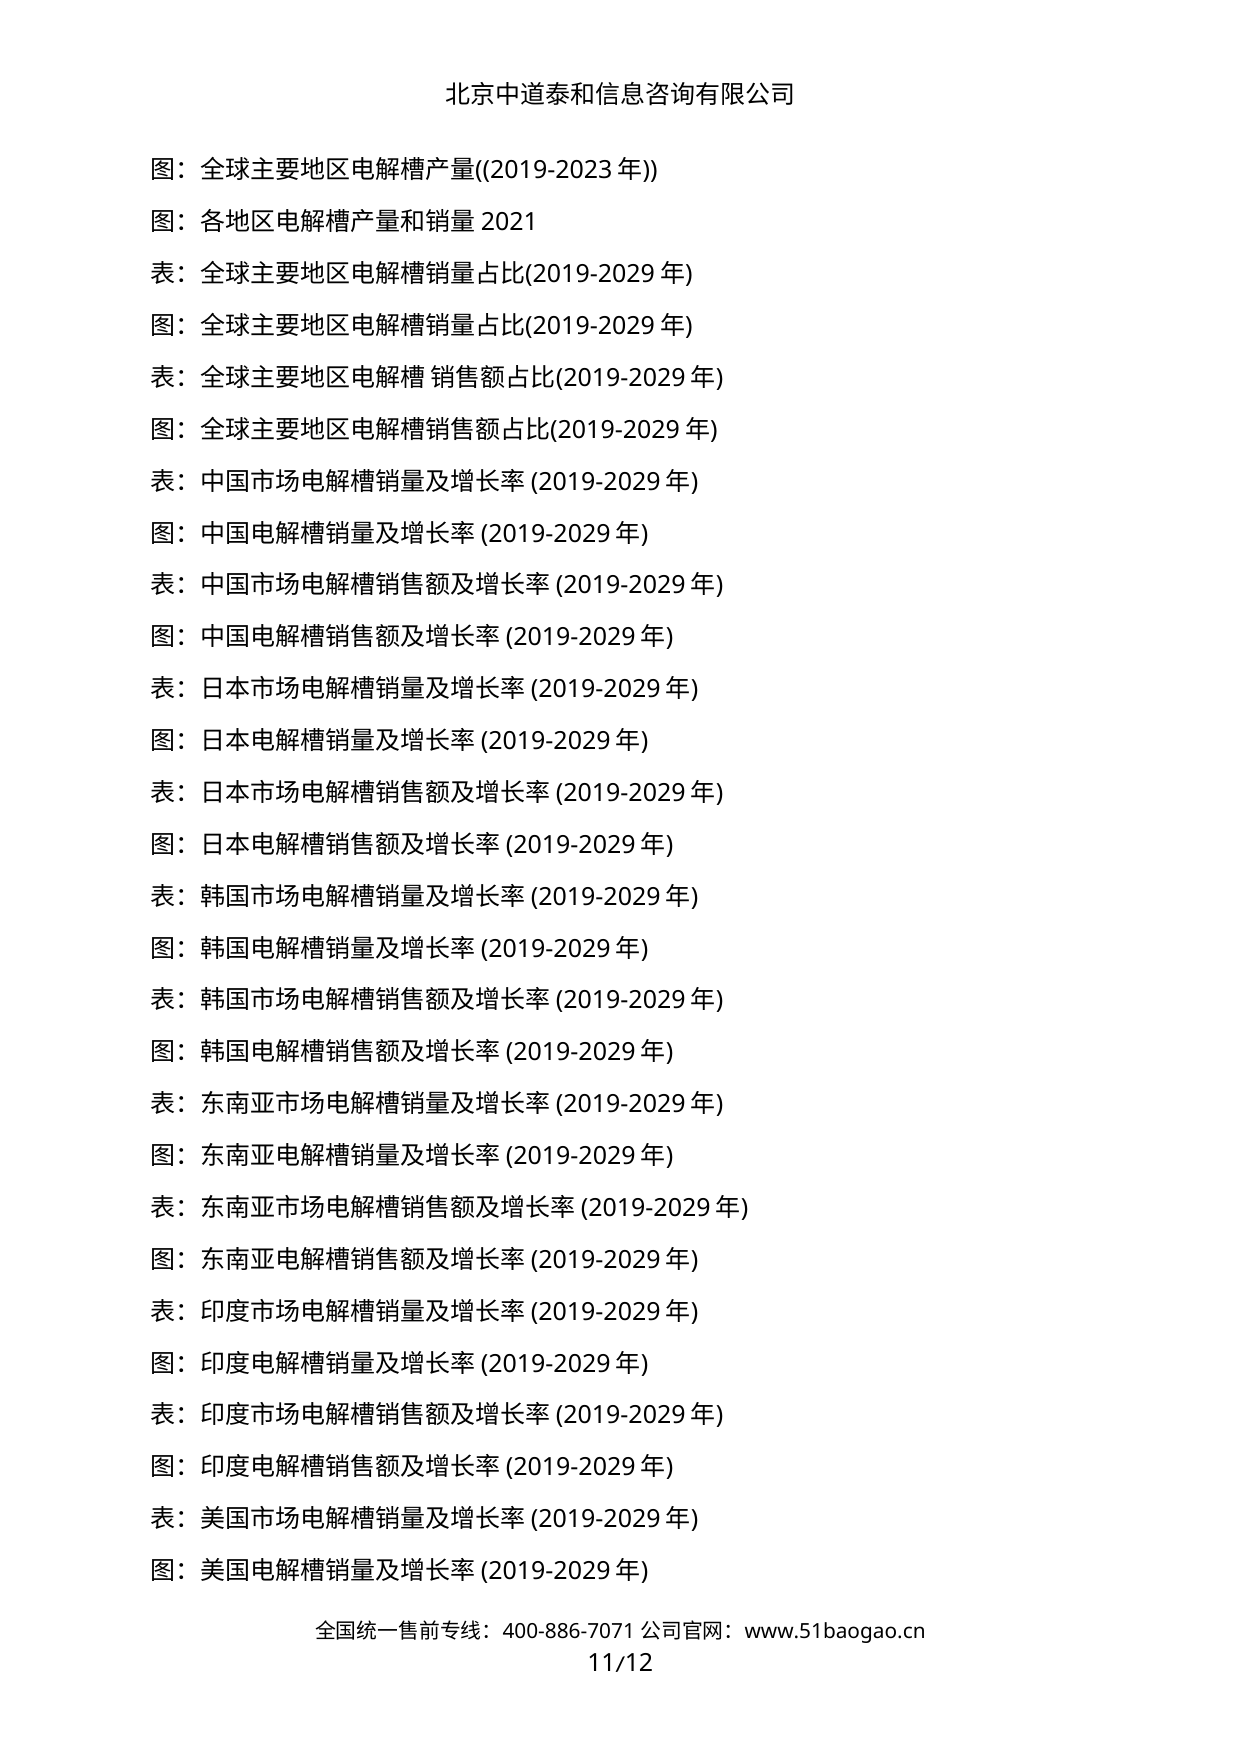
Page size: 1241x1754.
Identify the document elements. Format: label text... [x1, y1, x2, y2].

text 图：印度电解槽销售额及增长率 (2019-2029年) [150, 1447, 1090, 1483]
text 表：日本市场电解槽销量及增长率 (2019-2029年) [150, 669, 1090, 705]
text 图：韩国电解槽销售额及增长率 (2019-2029年) [150, 1032, 1090, 1068]
text 图：日本电解槽销量及增长率 (2019-2029年) [150, 721, 1090, 757]
text 表：印度市场电解槽销售额及增长率 (2019-2029年) [150, 1395, 1090, 1431]
text 图：中国电解槽销售额及增长率 (2019-2029年) [150, 617, 1090, 653]
text 表：印度市场电解槽销量及增长率 (2019-2029年) [150, 1291, 1090, 1327]
text 图：全球主要地区电解槽销量占比(2019-2029年) [150, 306, 1090, 342]
text 表：中国市场电解槽销量及增长率 (2019-2029年) [150, 461, 1090, 497]
text 表：全球主要地区电解槽 销售额占比(2019-2029年) [150, 357, 1090, 394]
text 表：美国市场电解槽销量及增长率 (2019-2029年) [150, 1499, 1090, 1535]
text 表：日本市场电解槽销售额及增长率 (2019-2029年) [150, 772, 1090, 809]
text 图：中国电解槽销量及增长率 (2019-2029年) [150, 513, 1090, 549]
text 图：日本电解槽销售额及增长率 (2019-2029年) [150, 824, 1090, 861]
text 图：印度电解槽销量及增长率 (2019-2029年) [150, 1343, 1090, 1379]
text 图：全球主要地区电解槽销售额占比(2019-2029年) [150, 409, 1090, 446]
text 图：东南亚电解槽销量及增长率 (2019-2029年) [150, 1136, 1090, 1172]
text 表：东南亚市场电解槽销售额及增长率 (2019-2029年) [150, 1187, 1090, 1224]
text 图：东南亚电解槽销售额及增长率 (2019-2029年) [150, 1239, 1090, 1276]
text 图：各地区电解槽产量和销量 2021 [150, 202, 1090, 238]
text 表：东南亚市场电解槽销量及增长率 (2019-2029年) [150, 1084, 1090, 1120]
text 图：全球主要地区电解槽产量((2019-2023年)) [150, 150, 1090, 186]
text 表：中国市场电解槽销售额及增长率 (2019-2029年) [150, 565, 1090, 601]
text 图：美国电解槽销量及增长率 (2019-2029年) [150, 1551, 1090, 1587]
text 表：韩国市场电解槽销量及增长率 (2019-2029年) [150, 876, 1090, 912]
text 表：韩国市场电解槽销售额及增长率 (2019-2029年) [150, 980, 1090, 1016]
text 图：韩国电解槽销量及增长率 (2019-2029年) [150, 928, 1090, 964]
text 表：全球主要地区电解槽销量占比(2019-2029年) [150, 254, 1090, 290]
